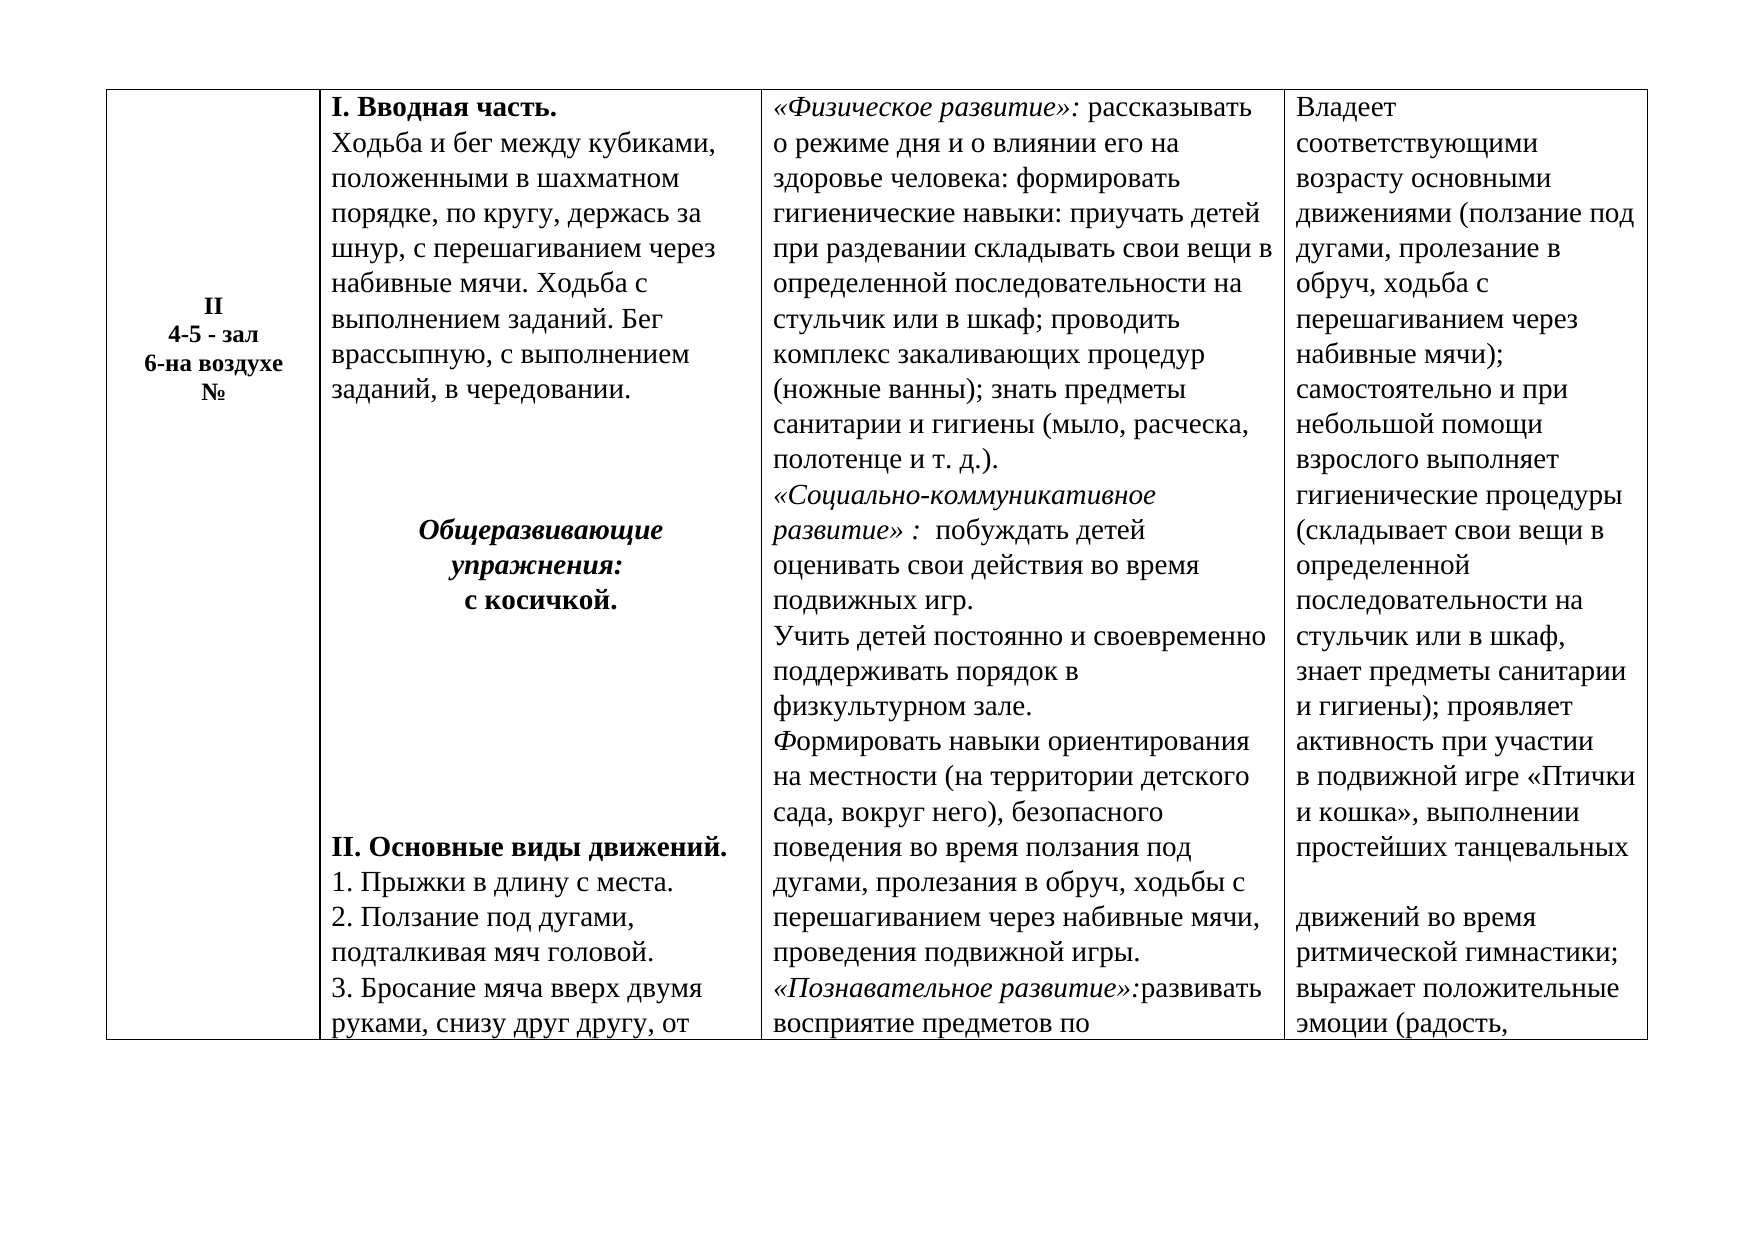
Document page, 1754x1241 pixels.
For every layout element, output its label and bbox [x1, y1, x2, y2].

table_cell [1285, 90, 1647, 1038]
table_cell [762, 90, 1284, 1038]
table_cell [321, 90, 761, 1038]
table_cell [107, 90, 319, 1038]
